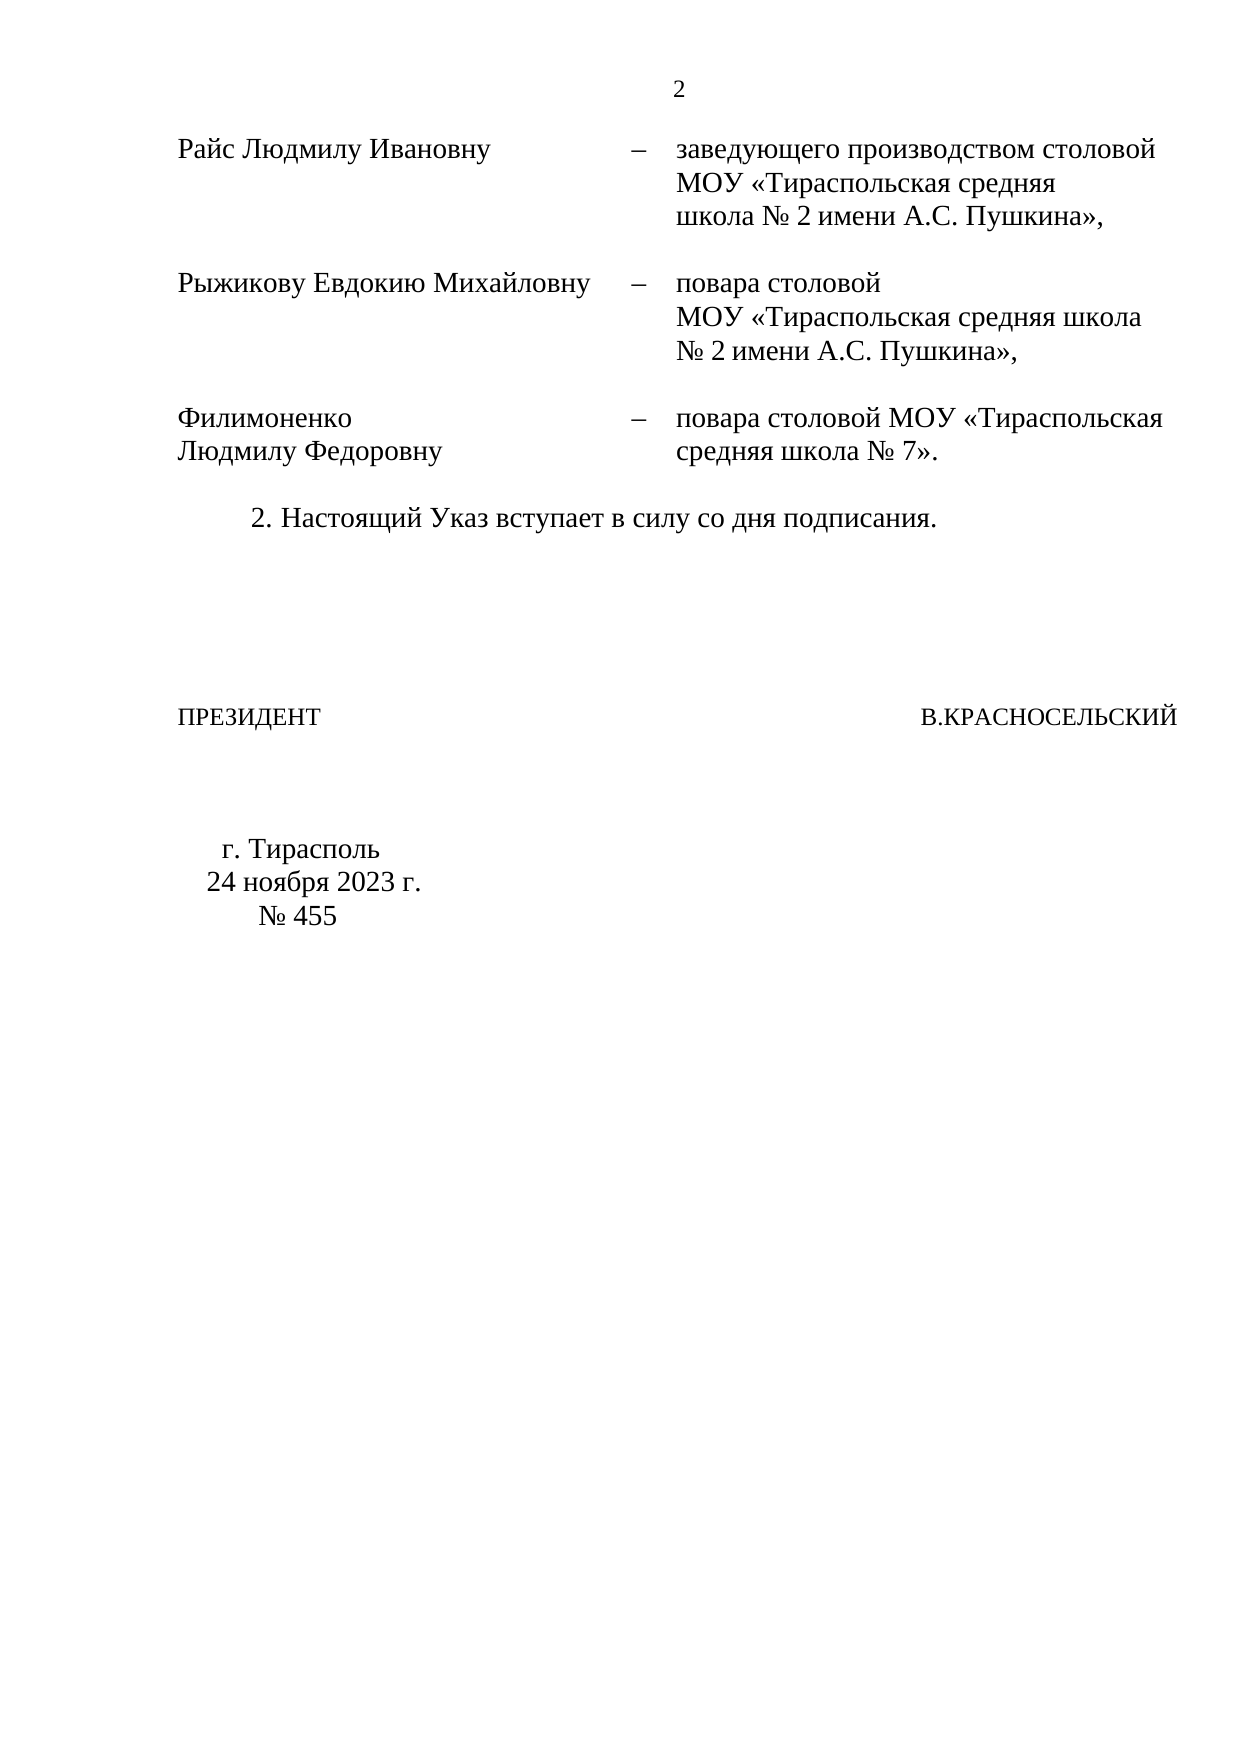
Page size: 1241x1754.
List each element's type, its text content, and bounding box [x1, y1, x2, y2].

table_cell Рыжикову Евдокию Михайловну [166, 266, 620, 400]
text № 455 [177, 898, 1181, 932]
table_cell – [620, 266, 664, 400]
text г. Тирасполь [177, 831, 1181, 864]
text 24 ноября 2023 г. [177, 864, 1181, 898]
list Настоящий Указ вступает в силу со дня подписания. [177, 500, 1181, 534]
table_cell – [620, 131, 664, 266]
text ПРЕЗИДЕНТ В.КРАСНОСЕЛЬСКИЙ [177, 702, 1181, 730]
table_cell повара столовой МОУ «Тираспольская средняя школа № 2 имени А.С. Пушкина», [665, 266, 1196, 400]
table_cell – [620, 400, 664, 467]
table_cell Филимоненко Людмилу Федоровну [166, 400, 620, 467]
table_cell Райс Людмилу Ивановну [166, 131, 620, 266]
table_cell заведующего производством столовой МОУ «Тираспольская средняя школа № 2 имени А.С. Пушкина», [665, 131, 1196, 266]
table_cell повара столовой МОУ «Тираспольская средняя школа № 7». [665, 400, 1196, 467]
